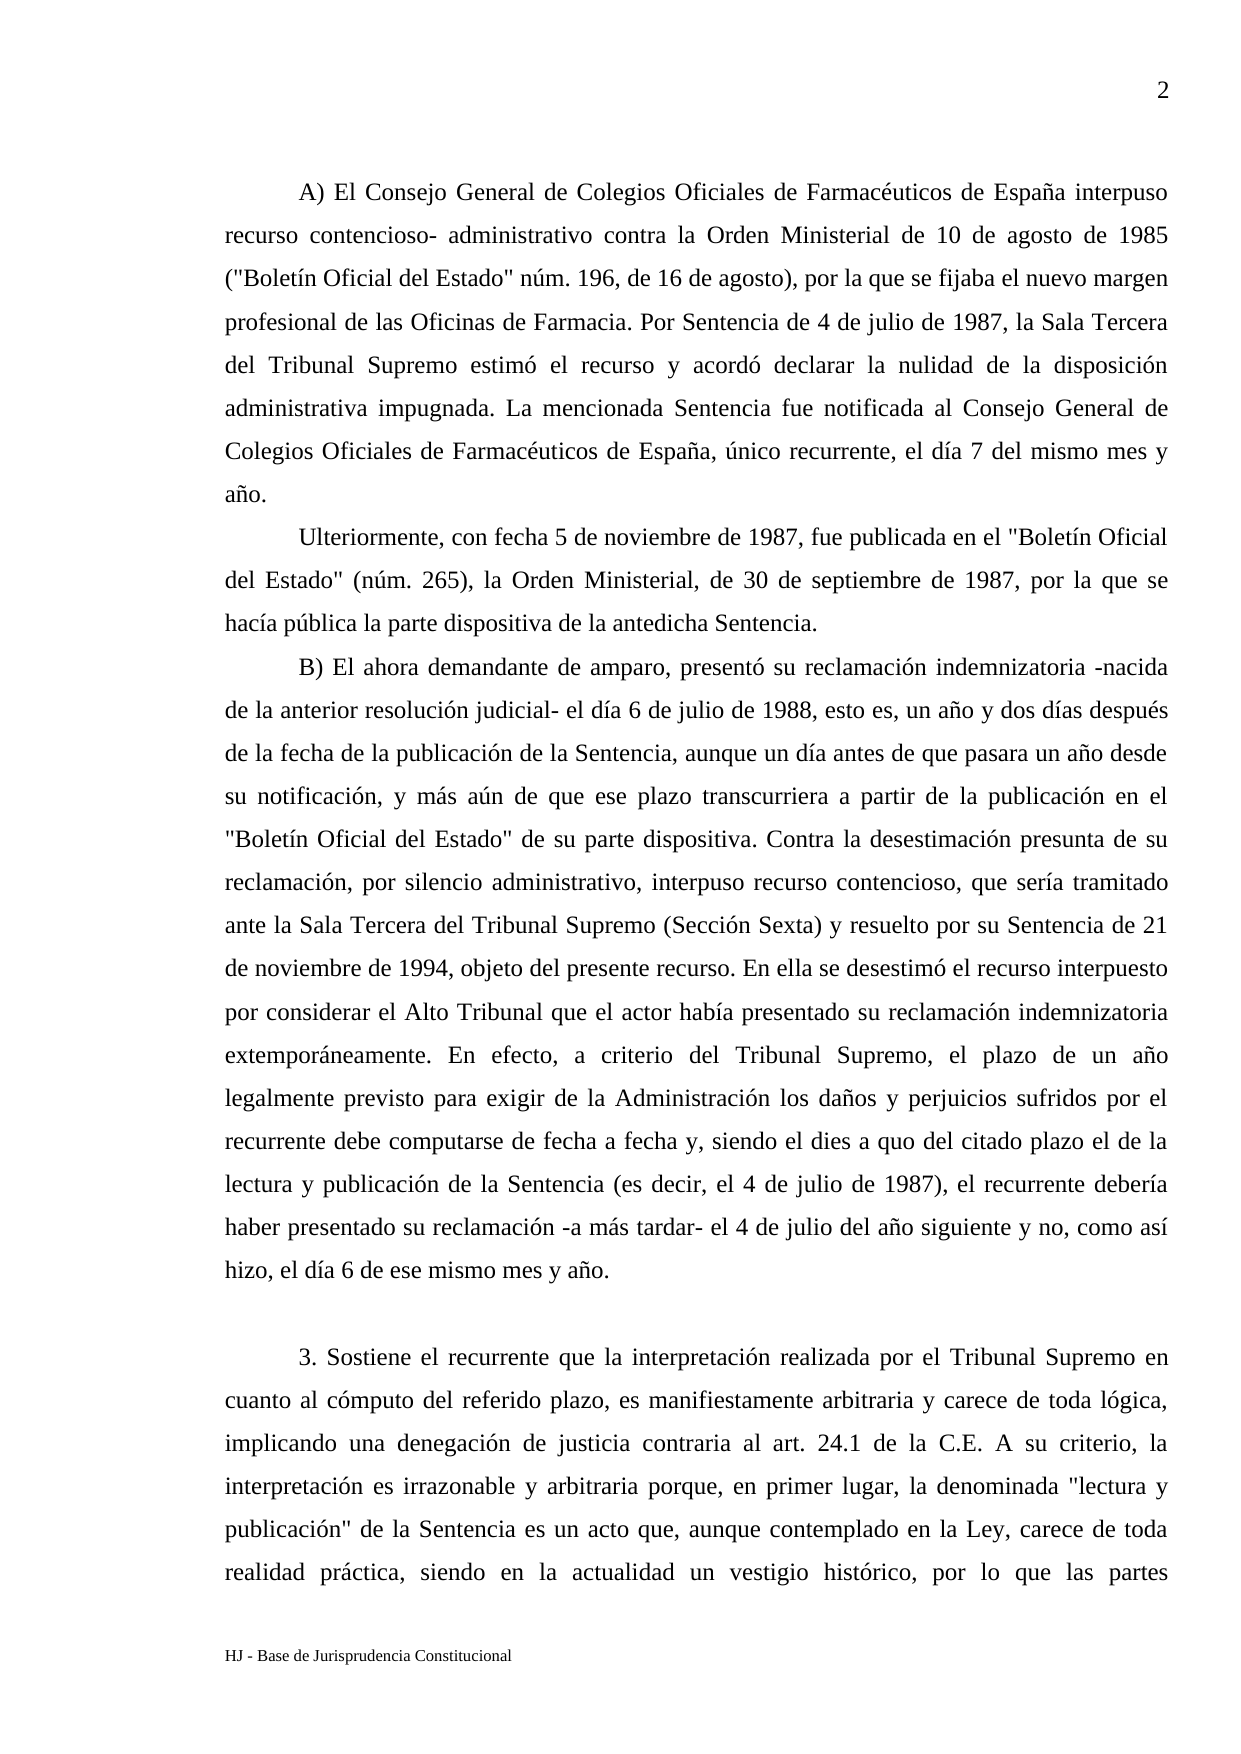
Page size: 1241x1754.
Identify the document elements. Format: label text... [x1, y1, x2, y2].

text A) El Consejo General de Colegios Oficiales de Farmacéuticos de España interpuso recurso contencioso- administrativo contra la Orden Ministerial de 10 de agosto de 1985 ("Boletín Oficial del Estado" núm. 196, de 16 de agosto), por la que se fijaba el nuevo margen profesional de las Oficinas de Farmacia. Por Sentencia de 4 de julio de 1987, la Sala Tercera del Tribunal Supremo estimó el recurso y acordó declarar la nulidad de la disposición administrativa impugnada. La mencionada Sentencia fue notificada al Consejo General de Colegios Oficiales de Farmacéuticos de España, único recurrente, el día 7 del mismo mes y año. [224, 177, 1169, 508]
text Ulteriormente, con fecha 5 de noviembre de 1987, fue publicada en el "Boletín Oficial del Estado" (núm. 265), la Orden Ministerial, de 30 de septiembre de 1987, por la que se hacía pública la parte dispositiva de la antedicha Sentencia. [224, 522, 1169, 637]
text B) El ahora demandante de amparo, presentó su reclamación indemnizatoria -nacida de la anterior resolución judicial- el día 6 de julio de 1988, esto es, un año y dos días después de la fecha de la publicación de la Sentencia, aunque un día antes de que pasara un año desde su notificación, y más aún de que ese plazo transcurriera a partir de la publicación en el "Boletín Oficial del Estado" de su parte dispositiva. Contra la desestimación presunta de su reclamación, por silencio administrativo, interpuso recurso contencioso, que sería tramitado ante la Sala Tercera del Tribunal Supremo (Sección Sexta) y resuelto por su Sentencia de 21 de noviembre de 1994, objeto del presente recurso. En ella se desestimó el recurso interpuesto por considerar el Alto Tribunal que el actor había presentado su reclamación indemnizatoria extemporáneamente. En efecto, a criterio del Tribunal Supremo, el plazo de un año legalmente previsto para exigir de la Administración los daños y perjuicios sufridos por el recurrente debe computarse de fecha a fecha y, siendo el dies a quo del citado plazo el de la lectura y publicación de la Sentencia (es decir, el 4 de julio de 1987), el recurrente debería haber presentado su reclamación -a más tardar- el 4 de julio del año siguiente y no, como así hizo, el día 6 de ese mismo mes y año. [224, 652, 1169, 1284]
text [224, 1342, 1169, 1586]
